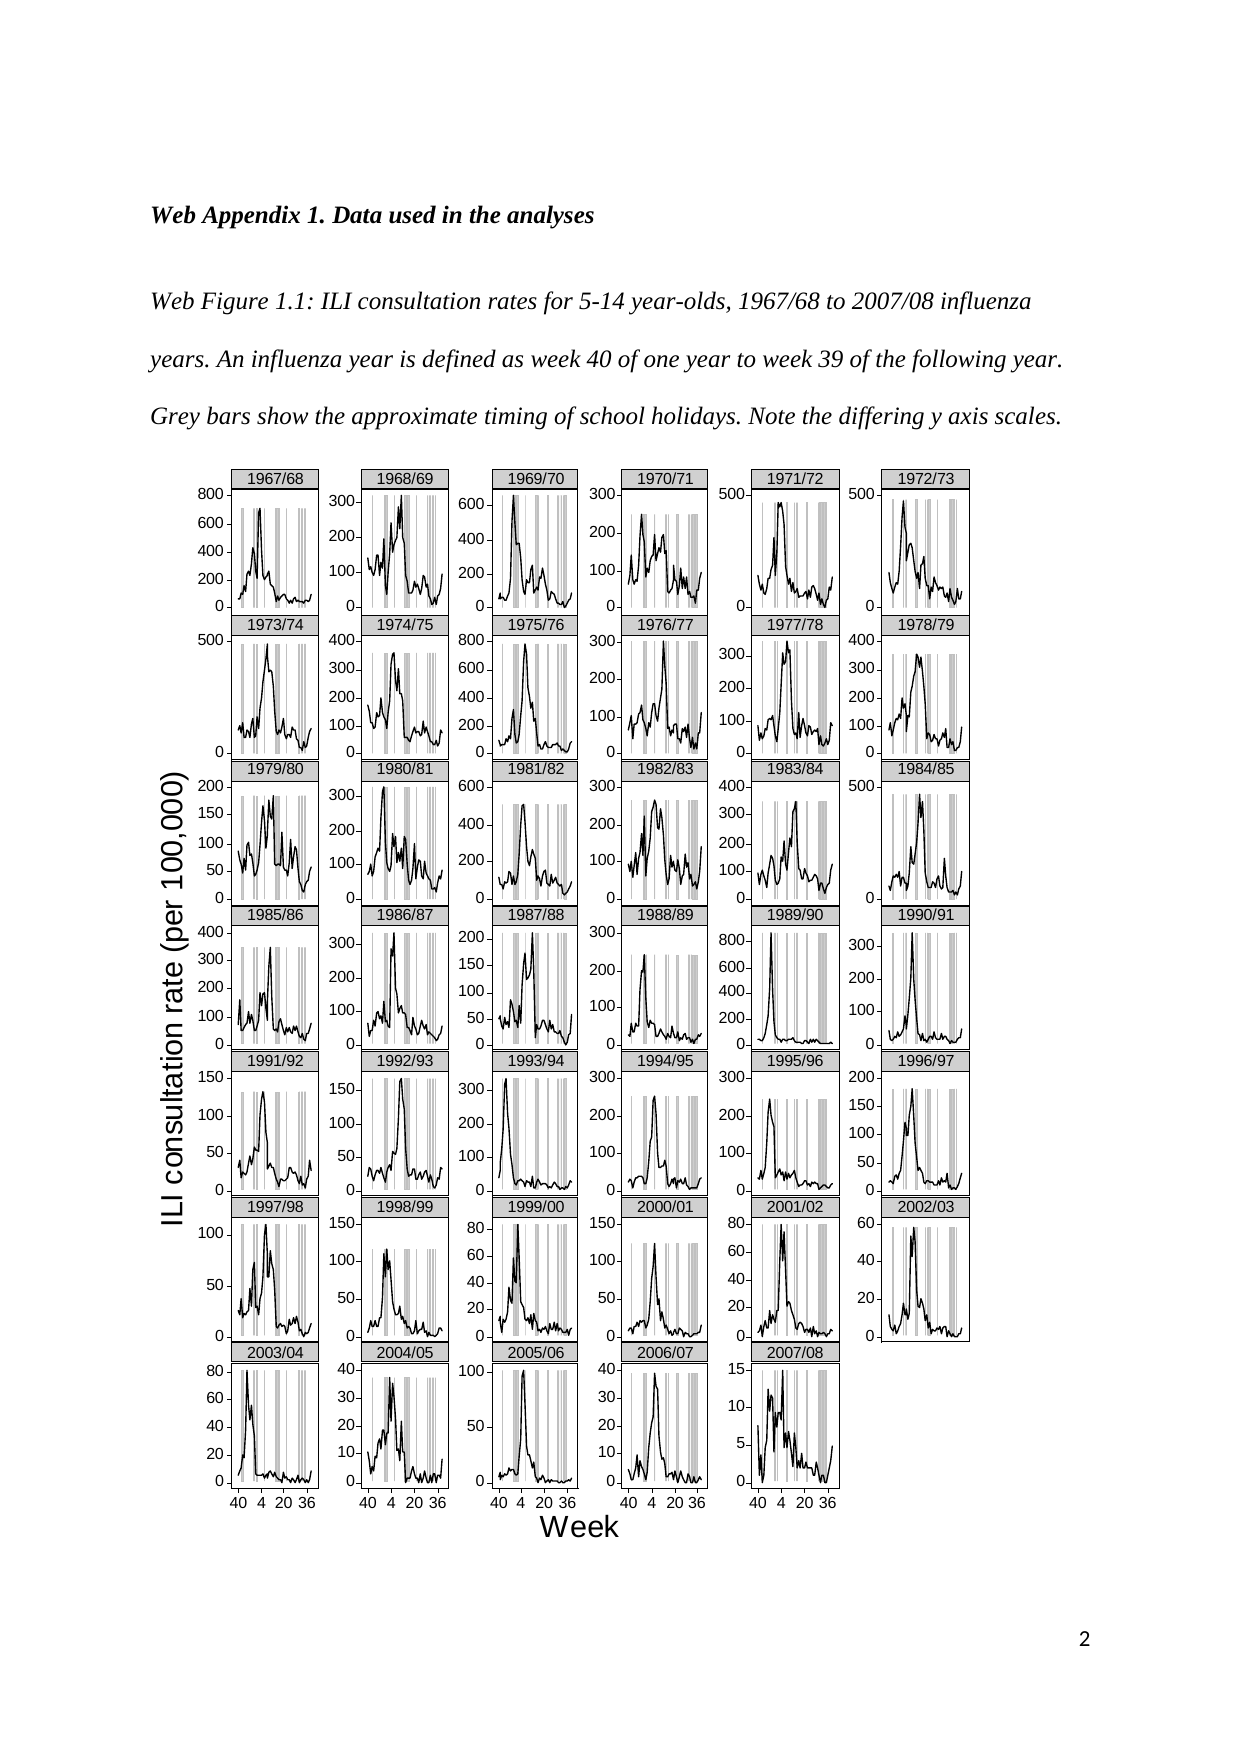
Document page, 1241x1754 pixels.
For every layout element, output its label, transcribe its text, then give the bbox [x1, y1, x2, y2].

text Web Figure 1.1: ILI consultation rates for 5-14 year-olds, 1967/68 to 2007/08 influenza years. An influenza year is defined as week 40 of one year to week 39 of the following year. Grey bars show the approximate timing of school holidays. Note the differing y axis scales. [150, 286, 1090, 430]
subtitle Web Appendix 1. Data used in the analyses [150, 200, 1090, 229]
